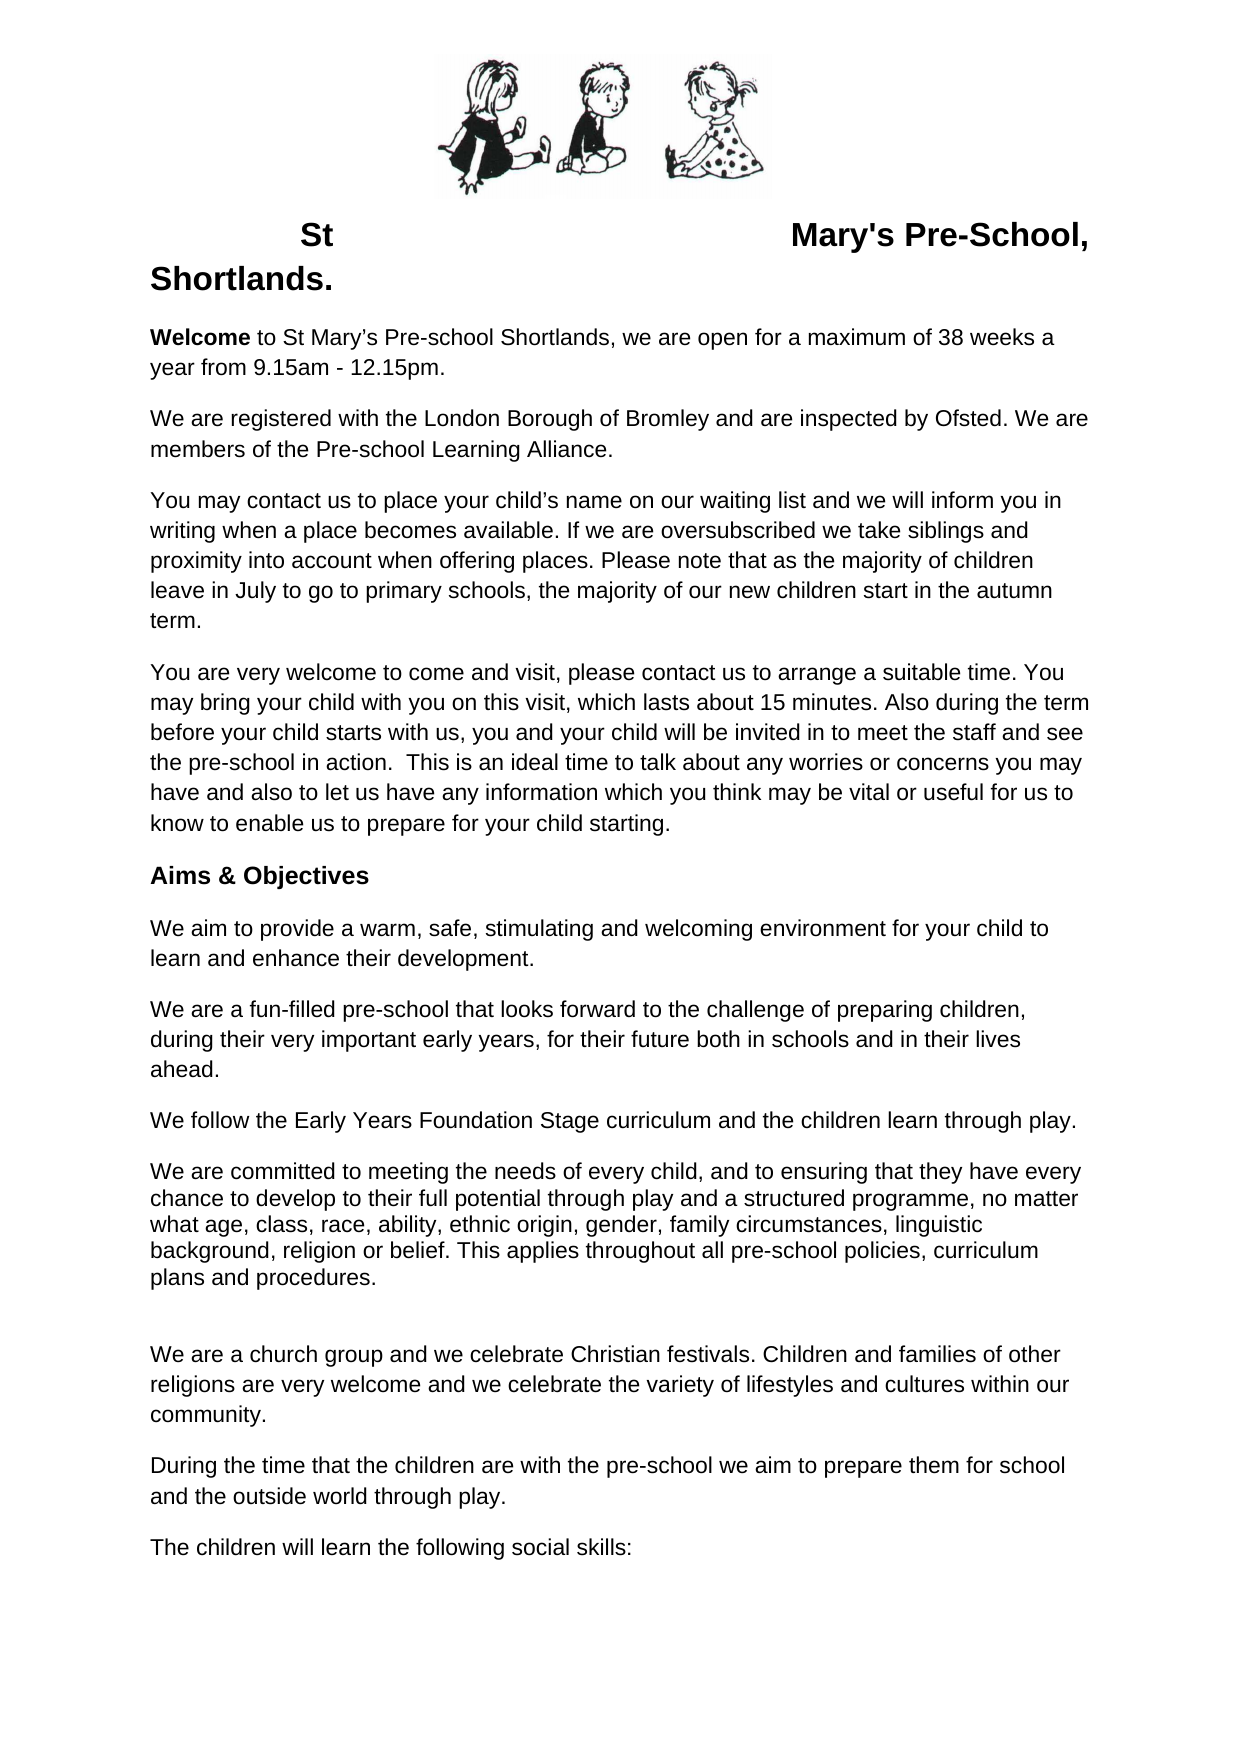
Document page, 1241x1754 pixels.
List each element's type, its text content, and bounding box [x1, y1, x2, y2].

text We aim to provide a warm, safe, stimulating and welcoming environment for your child to learn and enhance their development. [150, 914, 1090, 971]
text You are very welcome to come and visit, please contact us to arrange a suitable time. You may bring your child with you on this visit, which lasts about 15 minutes. Also during the term before your child starts with us, you and your child will be invited in to meet the staff and see the pre-school in action. This is an ideal time to talk about any worries or concerns you may have and also to let us have any information which you think may be vital or useful for us to know to enable us to prepare for your child starting. [150, 658, 1090, 836]
picture [434, 54, 772, 199]
text We are a church group and we celebrate Christian festivals. Children and families of other religions are very welcome and we celebrate the variety of lifestyles and cultures within our community. [150, 1341, 1090, 1428]
text We are committed to meeting the needs of every child, and to ensuring that they have every chance to develop to their full potential through play and a structured programme, no matter what age, class, race, ability, ethnic origin, gender, family circumstances, linguistic background, religion or belief. This applies throughout all pre-school policies, curriculum plans and procedures. [150, 1158, 1090, 1290]
text We are a fun-filled pre-school that looks forward to the challenge of preparing children, during their very important early years, for their future both in schools and in their lives ahead. [150, 996, 1090, 1082]
text You may contact us to place your child’s name on our waiting list and we will inform you in writing when a place becomes available. If we are oversubscribed we take siblings and proximity into account when offering places. Please note that as the majority of children leave in July to go to primary schools, the majority of our new children start in the autumn term. [150, 487, 1090, 634]
text We follow the Early Years Foundation Stage curriculum and the children learn through play. [150, 1107, 1090, 1133]
text St Mary's Pre-School, Shortlands. [150, 215, 1090, 298]
text We are registered with the London Borough of Bromley and are inspected by Ofsted. We are members of the Pre-school Learning Alliance. [150, 405, 1090, 462]
text The children will learn the following social skills: [150, 1534, 1090, 1560]
text Welcome to St Mary’s Pre-school Shortlands, we are open for a maximum of 38 weeks a year from 9.15am - 12.15pm. [150, 324, 1090, 381]
text Aims & Objectives [150, 861, 1090, 889]
text During the time that the children are with the pre-school we aim to prepare them for school and the outside world through play. [150, 1452, 1090, 1509]
